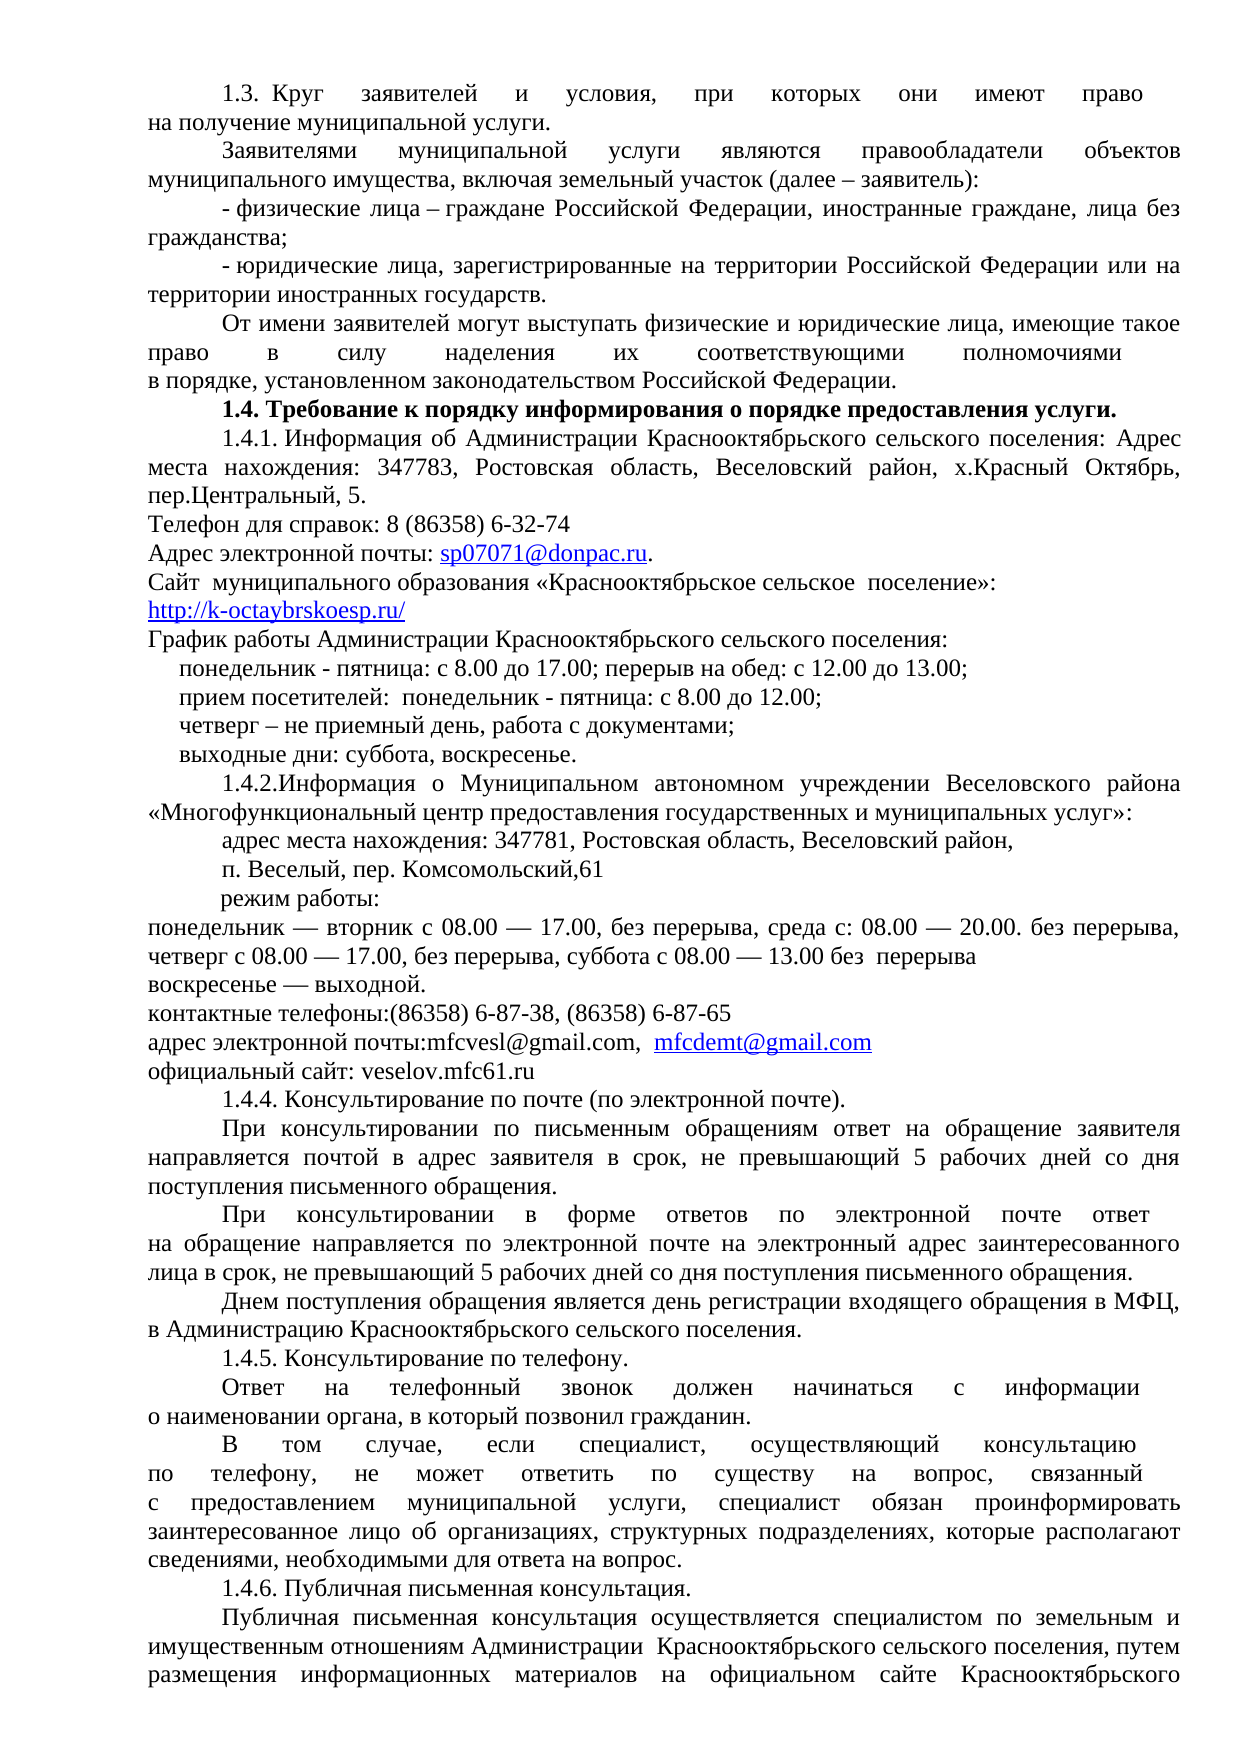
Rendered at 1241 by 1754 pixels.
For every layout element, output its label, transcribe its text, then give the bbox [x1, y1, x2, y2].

text 1.4.6. Публичная письменная консультация. [148, 1573, 1181, 1602]
text официальный сайт: veselov.mfc61.ru [148, 1056, 1181, 1084]
text http://k-octaybrskoesp.ru/ [148, 595, 1181, 624]
text прием посетителей: понедельник - пятница: с 8.00 до 12.00; [148, 682, 1202, 710]
text - физические лица – граждане Российской Федерации, иностранные граждане, лица без гражданства; [148, 193, 1181, 250]
text - юридические лица, зарегистрированные на территории Российской Федерации или на территории иностранных государств. [148, 250, 1181, 308]
text четверг – не приемный день, работа с документами; [148, 710, 1202, 739]
text Телефон для справок: 8 (86358) 6-32-74 [148, 509, 1181, 538]
text понедельник - пятница: с 8.00 до 17.00; перерыв на обед: с 12.00 до 13.00; [148, 653, 1202, 682]
text 1.4.2.Информация о Муниципальном автономном учреждении Веселовского района «Многофункциональный центр предоставления государственных и муниципальных услуг»: [148, 768, 1181, 825]
text режим работы: [148, 883, 1181, 912]
text адрес электронной почты:mfcvesl@gmail.com, mfcdemt@gmail.com [148, 1027, 1181, 1056]
text График работы Администрации Краснооктябрьского сельского поселения: [148, 624, 1181, 653]
text п. Веселый, пер. Комсомольский,61 [148, 854, 1181, 883]
text контактные телефоны:(86358) 6-87-38, (86358) 6-87-65 [148, 998, 1181, 1027]
text Ответ на телефонный звонок должен начинаться с информации о наименовании органа, в который позвонил гражданин. [148, 1372, 1181, 1429]
text При консультировании в форме ответов по электронной почте ответ на обращение направляется по электронной почте на электронный адрес заинтересованного лица в срок, не превышающий 5 рабочих дней со дня поступления письменного обращения. [148, 1199, 1181, 1286]
text Адрес электронной почты: sp07071@donpac.ru. [148, 538, 1202, 567]
text 1.4.5. Консультирование по телефону. [148, 1343, 1181, 1372]
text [148, 1602, 1181, 1688]
text Днем поступления обращения является день регистрации входящего обращения в МФЦ, в Администрацию Краснооктябрьского сельского поселения. [148, 1286, 1181, 1343]
text При консультировании по письменным обращениям ответ на обращение заявителя направляется почтой в адрес заявителя в срок, не превышающий 5 рабочих дней со дня поступления письменного обращения. [148, 1113, 1181, 1199]
text адрес места нахождения: 347781, Ростовская область, Веселовский район, [148, 825, 1181, 854]
text От имени заявителей могут выступать физические и юридические лица, имеющие такое право в силу наделения их соответствующими полномочиями в порядке, установленном законодательством Российской Федерации. [148, 308, 1181, 394]
text понедельник — вторник с 08.00 — 17.00, без перерыва, среда с: 08.00 — 20.00. без перерыва, четверг с 08.00 — 17.00, без перерыва, суббота с 08.00 — 13.00 без перерыва [148, 912, 1181, 969]
text воскресенье — выходной. [148, 969, 1181, 998]
text Сайт муниципального образования «Краснооктябрьское сельское поселение»: [148, 567, 1181, 595]
text 1.4.4. Консультирование по почте (по электронной почте). [148, 1084, 1181, 1113]
text выходные дни: суббота, воскресенье. [148, 739, 1181, 768]
text 1.3. Круг заявителей и условия, при которых они имеют право на получение муниципальной услуги. [148, 78, 1181, 135]
text Заявителями муниципальной услуги являются правообладатели объектов муниципального имущества, включая земельный участок (далее – заявитель): [148, 135, 1181, 193]
text 1.4.1. Информация об Администрации Краснооктябрьского сельского поселения: Адрес места нахождения: 347783, Ростовская область, Веселовский район, х.Красный Октябрь, пер.Центральный, 5. [148, 423, 1181, 509]
text 1.4. Требование к порядку информирования о порядке предоставления услуги. [148, 394, 1181, 423]
text В том случае, если специалист, осуществляющий консультацию по телефону, не может ответить по существу на вопрос, связанный с предоставлением муниципальной услуги, специалист обязан проинформировать заинтересованное лицо об организациях, структурных подразделениях, которые располагают сведениями, необходимыми для ответа на вопрос. [148, 1429, 1181, 1573]
